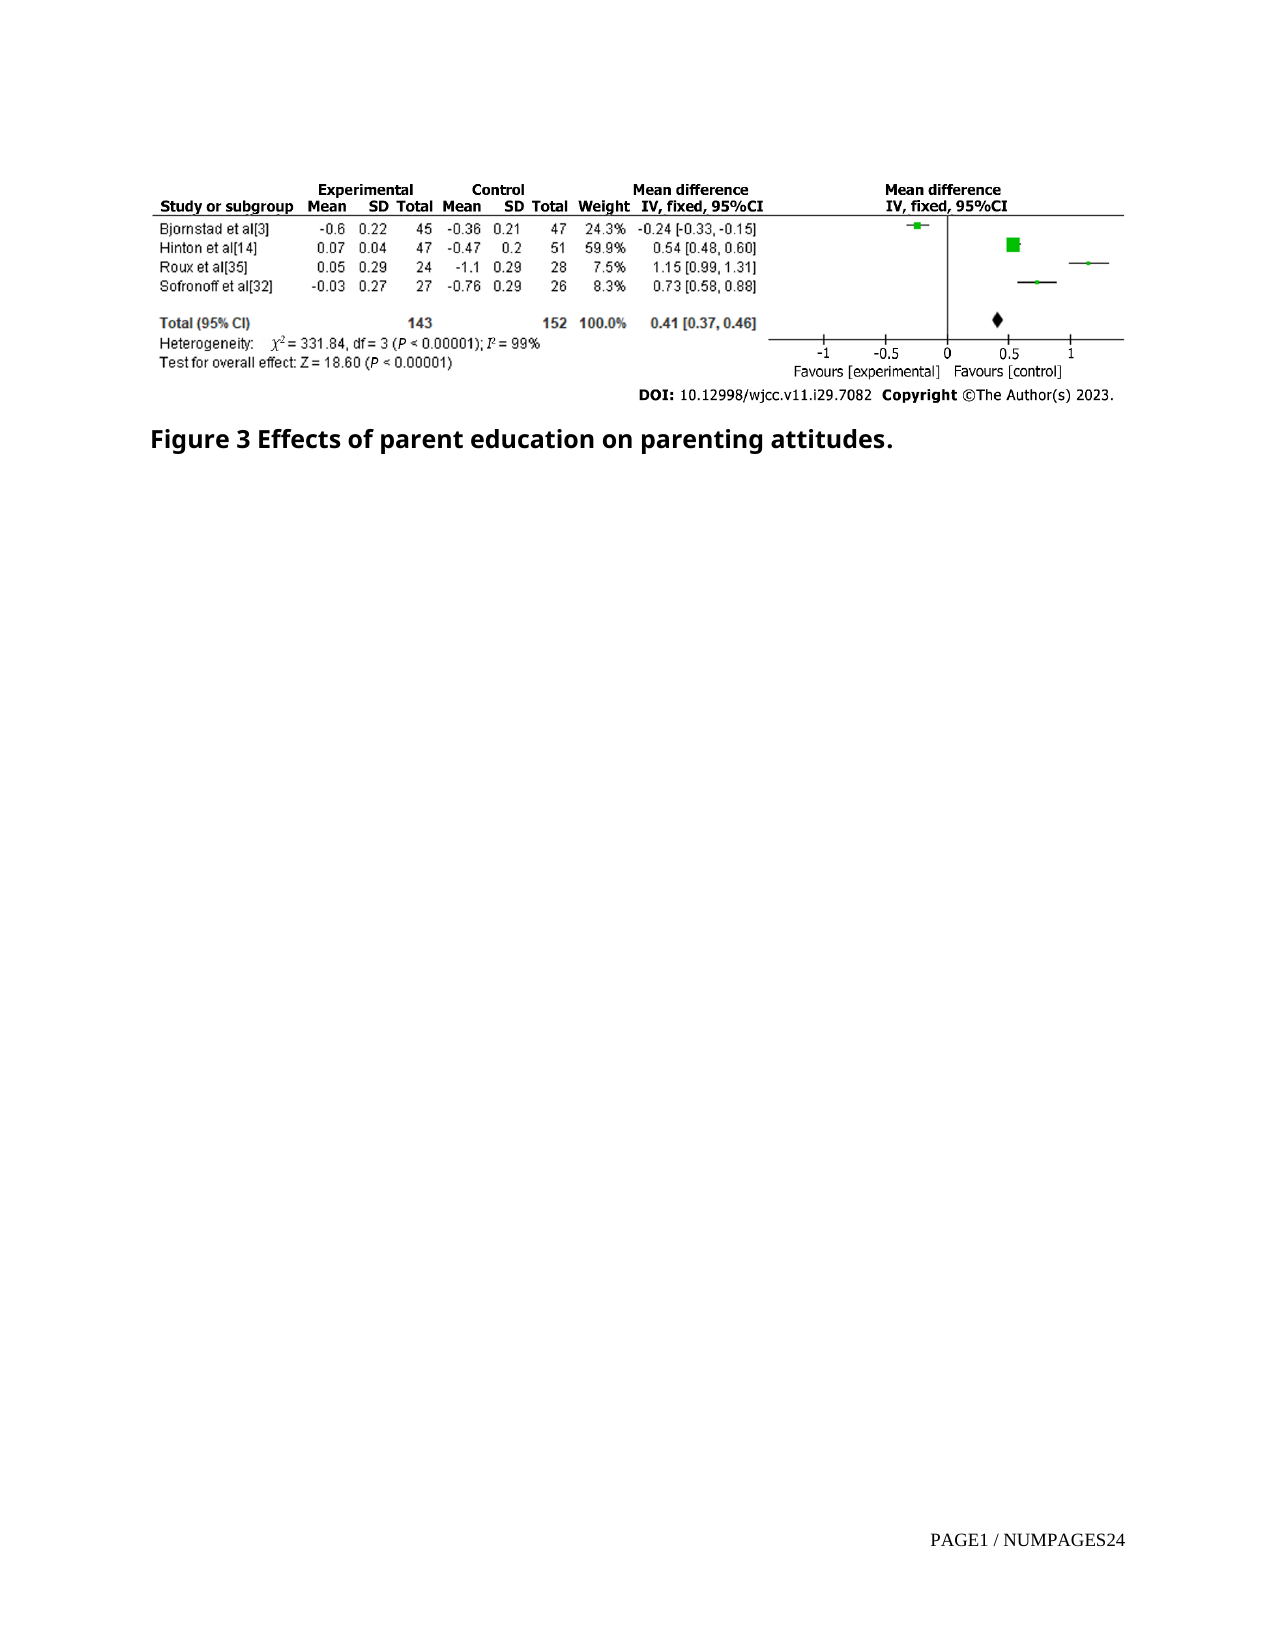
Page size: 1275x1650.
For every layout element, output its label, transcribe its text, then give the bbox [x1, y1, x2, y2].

text Figure 3 Effects of parent education on parenting attitudes. [150, 421, 1125, 455]
picture [150, 184, 1125, 407]
